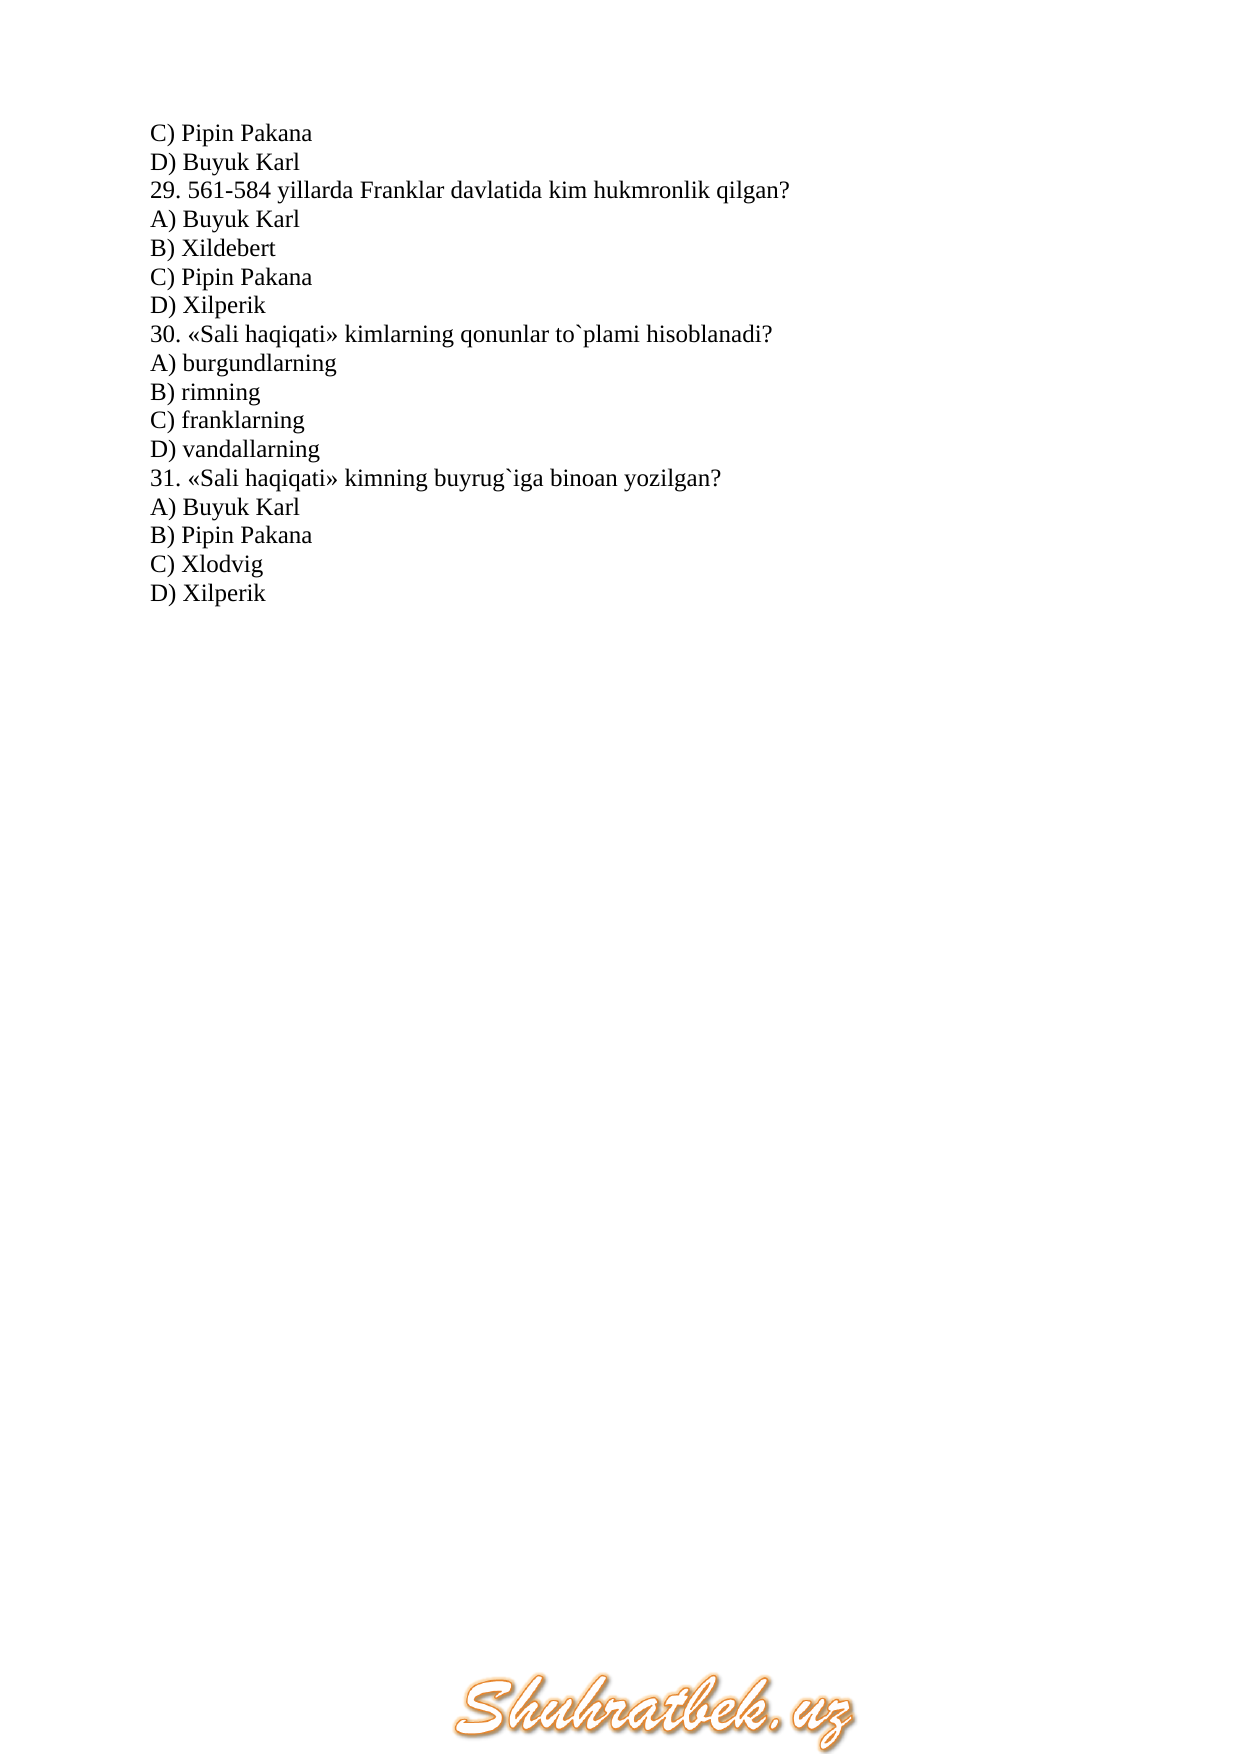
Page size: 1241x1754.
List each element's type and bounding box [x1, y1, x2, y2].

picture [440, 1659, 869, 1754]
text [150, 118, 1152, 607]
